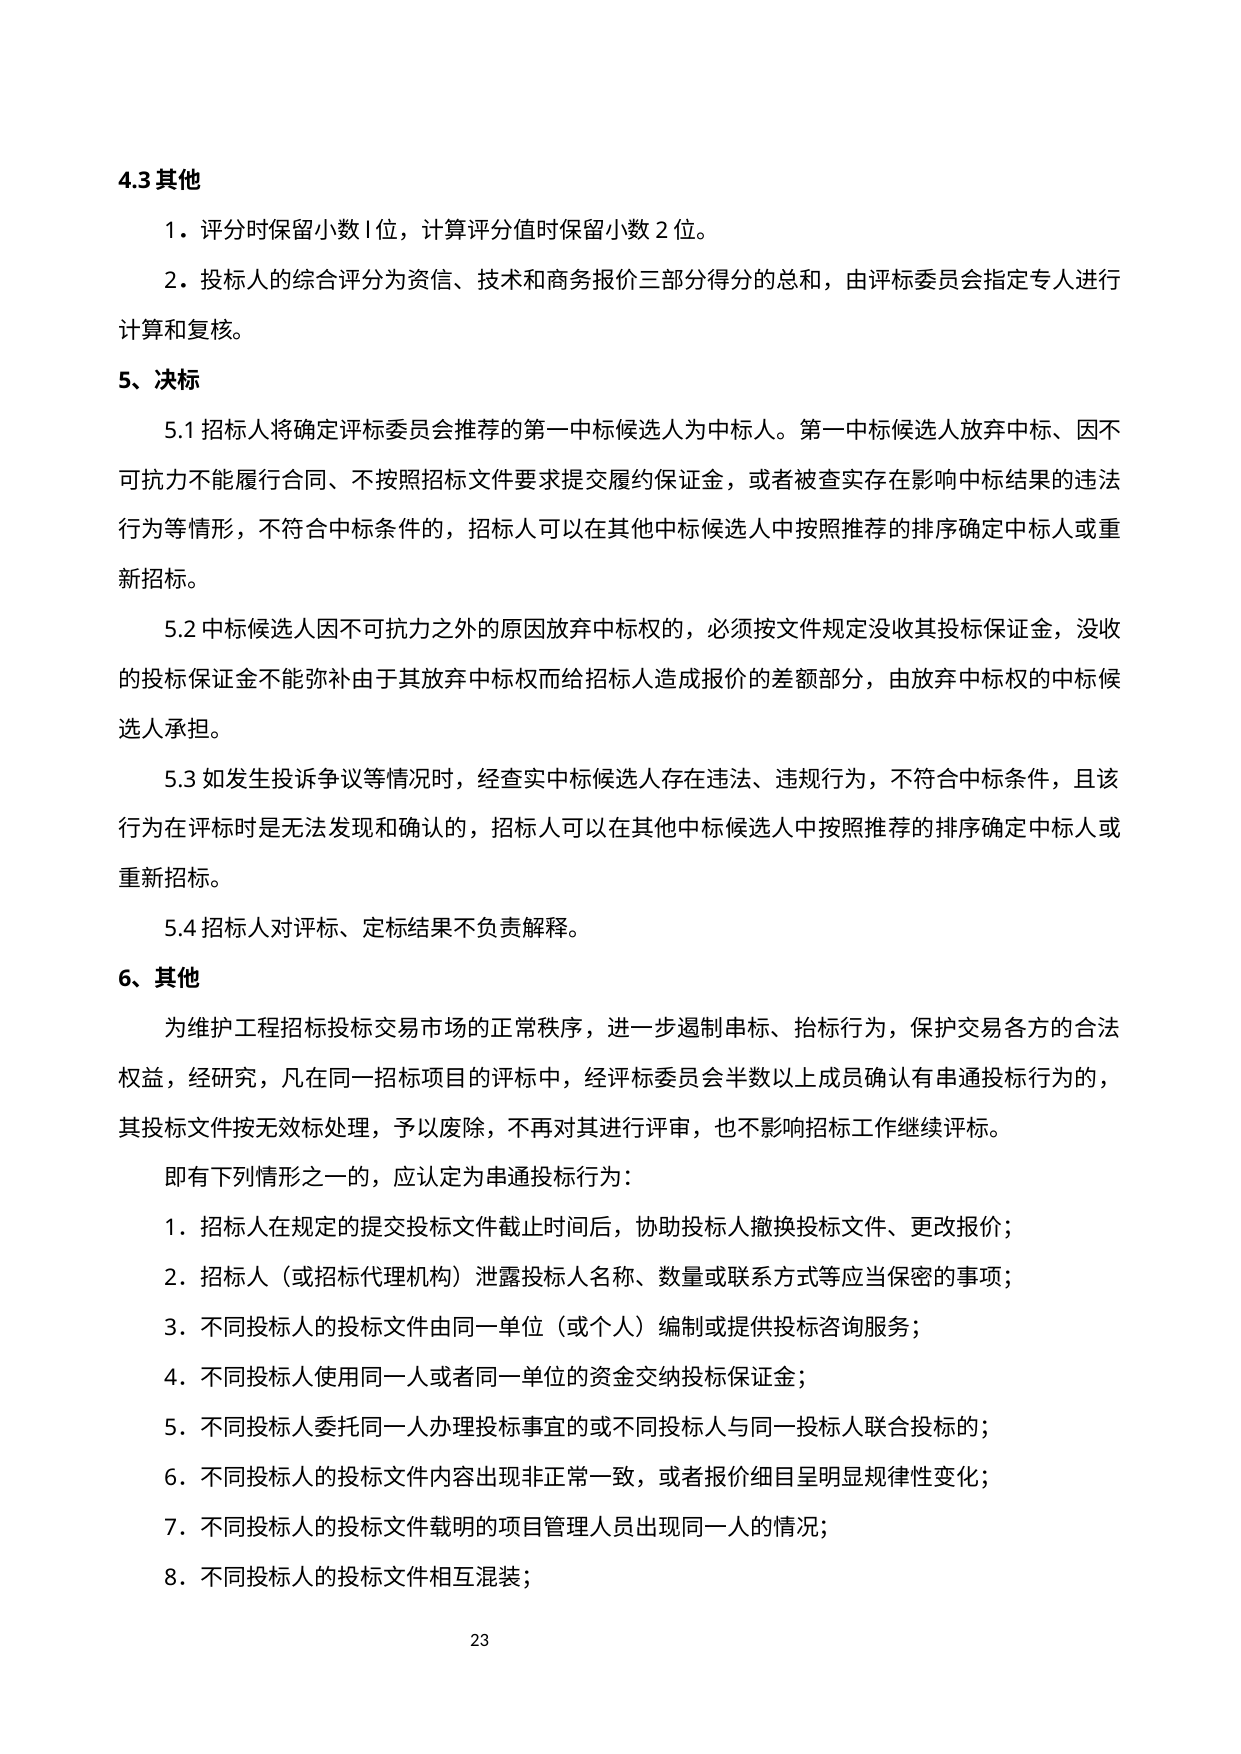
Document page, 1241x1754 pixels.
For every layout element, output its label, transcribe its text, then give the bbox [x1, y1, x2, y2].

text 5.1招标人将确定评标委员会推荐的第一中标候选人为中标人。第一中标候选人放弃中标、因不可抗力不能履行合同、不按照招标文件要求提交履约保证金，或者被查实存在影响中标结果的违法行为等情形，不符合中标条件的，招标人可以在其他中标候选人中按照推荐的排序确定中标人或重新招标。 [118, 412, 1122, 594]
text 2．投标人的综合评分为资信、技术和商务报价三部分得分的总和，由评标委员会指定专人进行计算和复核。 [118, 262, 1122, 345]
list 1．评分时保留小数l位，计算评分值时保留小数2位。 [118, 212, 1122, 245]
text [118, 1159, 1122, 1592]
text 5.3 如发生投诉争议等情况时，经查实中标候选人存在违法、违规行为，不符合中标条件，且该行为在评标时是无法发现和确认的，招标人可以在其他中标候选人中按照推荐的排序确定中标人或重新招标。 [118, 760, 1122, 893]
text 6、其他 [118, 960, 1122, 993]
text 4.3其他 [118, 162, 1122, 195]
text 为维护工程招标投标交易市场的正常秩序，进一步遏制串标、抬标行为，保护交易各方的合法权益，经研究，凡在同一招标项目的评标中，经评标委员会半数以上成员确认有串通投标行为的，其投标文件按无效标处理，予以废除，不再对其进行评审，也不影响招标工作继续评标。 [118, 1010, 1122, 1143]
list 招标人对评标、定标结果不负责解释。 [164, 910, 1122, 943]
text 5.2中标候选人因不可抗力之外的原因放弃中标权的，必须按文件规定没收其投标保证金，没收的投标保证金不能弥补由于其放弃中标权而给招标人造成报价的差额部分，由放弃中标权的中标候选人承担。 [118, 611, 1122, 744]
text 5、决标 [118, 362, 1122, 395]
